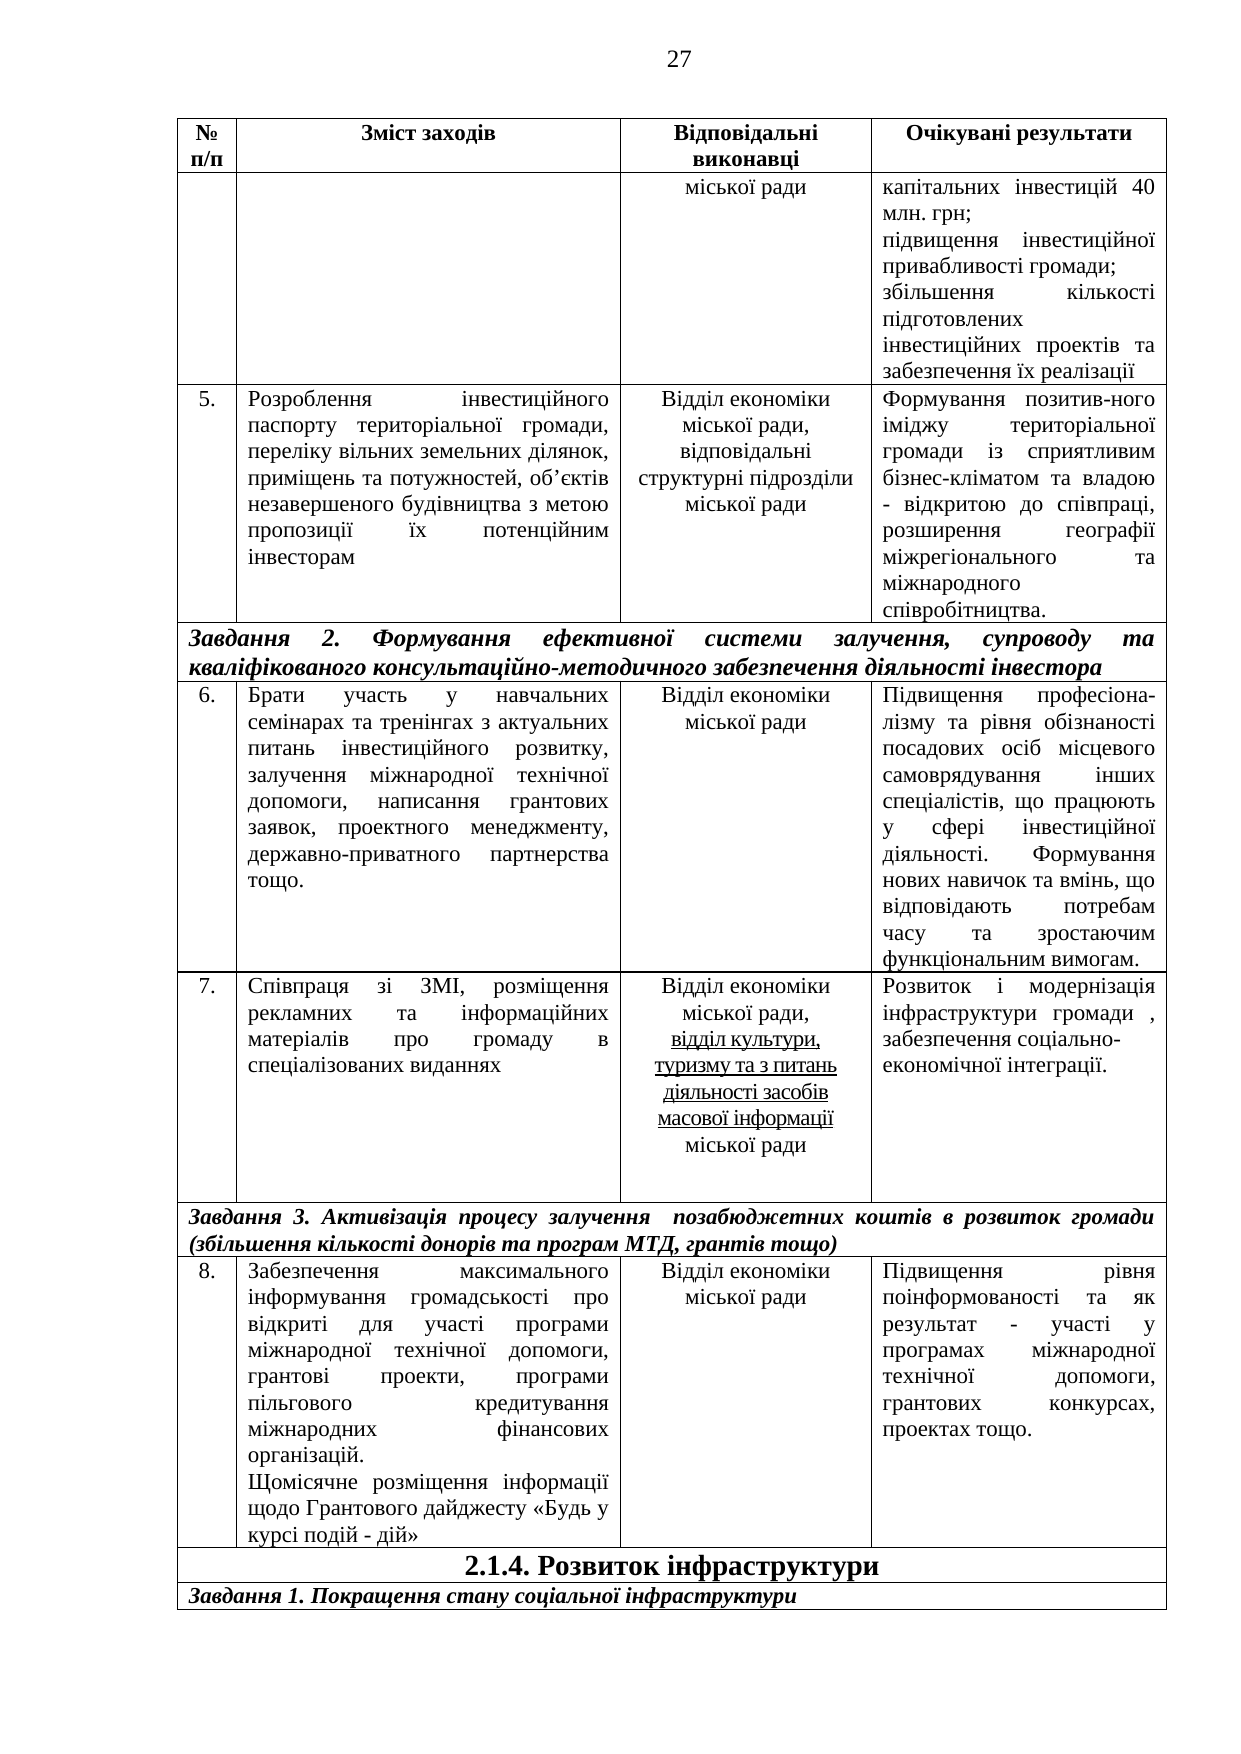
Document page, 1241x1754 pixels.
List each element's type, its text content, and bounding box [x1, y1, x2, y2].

table_cell 8. [178, 1257, 236, 1547]
table_cell 6. [178, 682, 236, 971]
table_cell Розвиток і модернізація інфраструктури громади , забезпечення соціально- економічної інтеграції. [872, 973, 1166, 1202]
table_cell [237, 173, 620, 384]
table_header № п/п [178, 119, 236, 172]
table_header Відповідальні виконавці [621, 119, 871, 172]
table_cell Підвищення професіоналізму та рівня обізнаності посадових осіб місцевого самоврядування інших спеціалістів, що працюють у сфері інвестиційної діяльності. Формування нових навичок та вмінь, що відповідають потребам часу та зростаючим функціональним вимогам. [872, 682, 1166, 971]
table_cell Підвищення рівня поінформованості та як результат - участі у програмах міжнародної технічної допомоги, грантових конкурсах, проектах тощо. [872, 1257, 1166, 1547]
table_cell 4. [178, 173, 236, 384]
table_header Зміст заходів [237, 119, 620, 172]
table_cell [872, 173, 1166, 384]
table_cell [621, 173, 871, 384]
table_cell Завдання 3. Активізація процесу залучення позабюджетних коштів в розвиток громади (збільшення кількості донорів та програм МТД, грантів тощо) [178, 1203, 1166, 1256]
table_cell Брати участь у навчальних семінарах та тренінгах з актуальних питань інвестиційного розвитку, залучення міжнародної технічної допомоги, написання грантових заявок, проектного менеджменту, державно-приватного партнерства тощо. [237, 682, 620, 971]
table_cell Завдання 2. Формування ефективної системи залучення, супроводу та кваліфікованого консультаційно-методичного забезпечення діяльності інвестора [178, 623, 1166, 681]
table_header Очікувані результати [872, 119, 1166, 172]
table_cell Завдання 1. Покращення стану соціальної інфраструктури [178, 1583, 1166, 1609]
table_cell Відділ економіки міської ради, відділ культури, туризму та з питань діяльності засобів масової інформації міської ради [621, 973, 871, 1202]
table_cell Співпраця зі ЗМІ, розміщення рекламних та інформаційних матеріалів про громаду в спеціалізованих виданнях [237, 973, 620, 1202]
table_cell Формування позитив-ного іміджу територіальної громади із сприятливим бізнес-кліматом та владою - відкритою до співпраці, розширення географії міжрегіонального та міжнародного співробітництва. [872, 385, 1166, 622]
table_cell Відділ економіки міської ради [621, 1257, 871, 1547]
table_cell Забезпечення максимального інформування громадськості про відкриті для участі програми міжнародної технічної допомоги, грантові проекти, програми пільгового кредитування міжнародних фінансових організацій. Щомісячне розміщення інформації щодо Грантового дайджесту «Будь у курсі подій - дій» [237, 1257, 620, 1547]
table_cell 2.1.4. Розвиток інфраструктури [178, 1548, 1166, 1582]
table_cell 5. [178, 385, 236, 622]
table_cell 7. [178, 973, 236, 1202]
table_cell Відділ економіки міської ради, відповідальні структурні підрозділи міської ради [621, 385, 871, 622]
table_cell Відділ економіки міської ради [621, 682, 871, 971]
table_cell Розроблення інвестиційного паспорту територіальної громади, переліку вільних земельних ділянок, приміщень та потужностей, об’єктів незавершеного будівництва з метою пропозиції їх потенційним інвесторам [237, 385, 620, 622]
